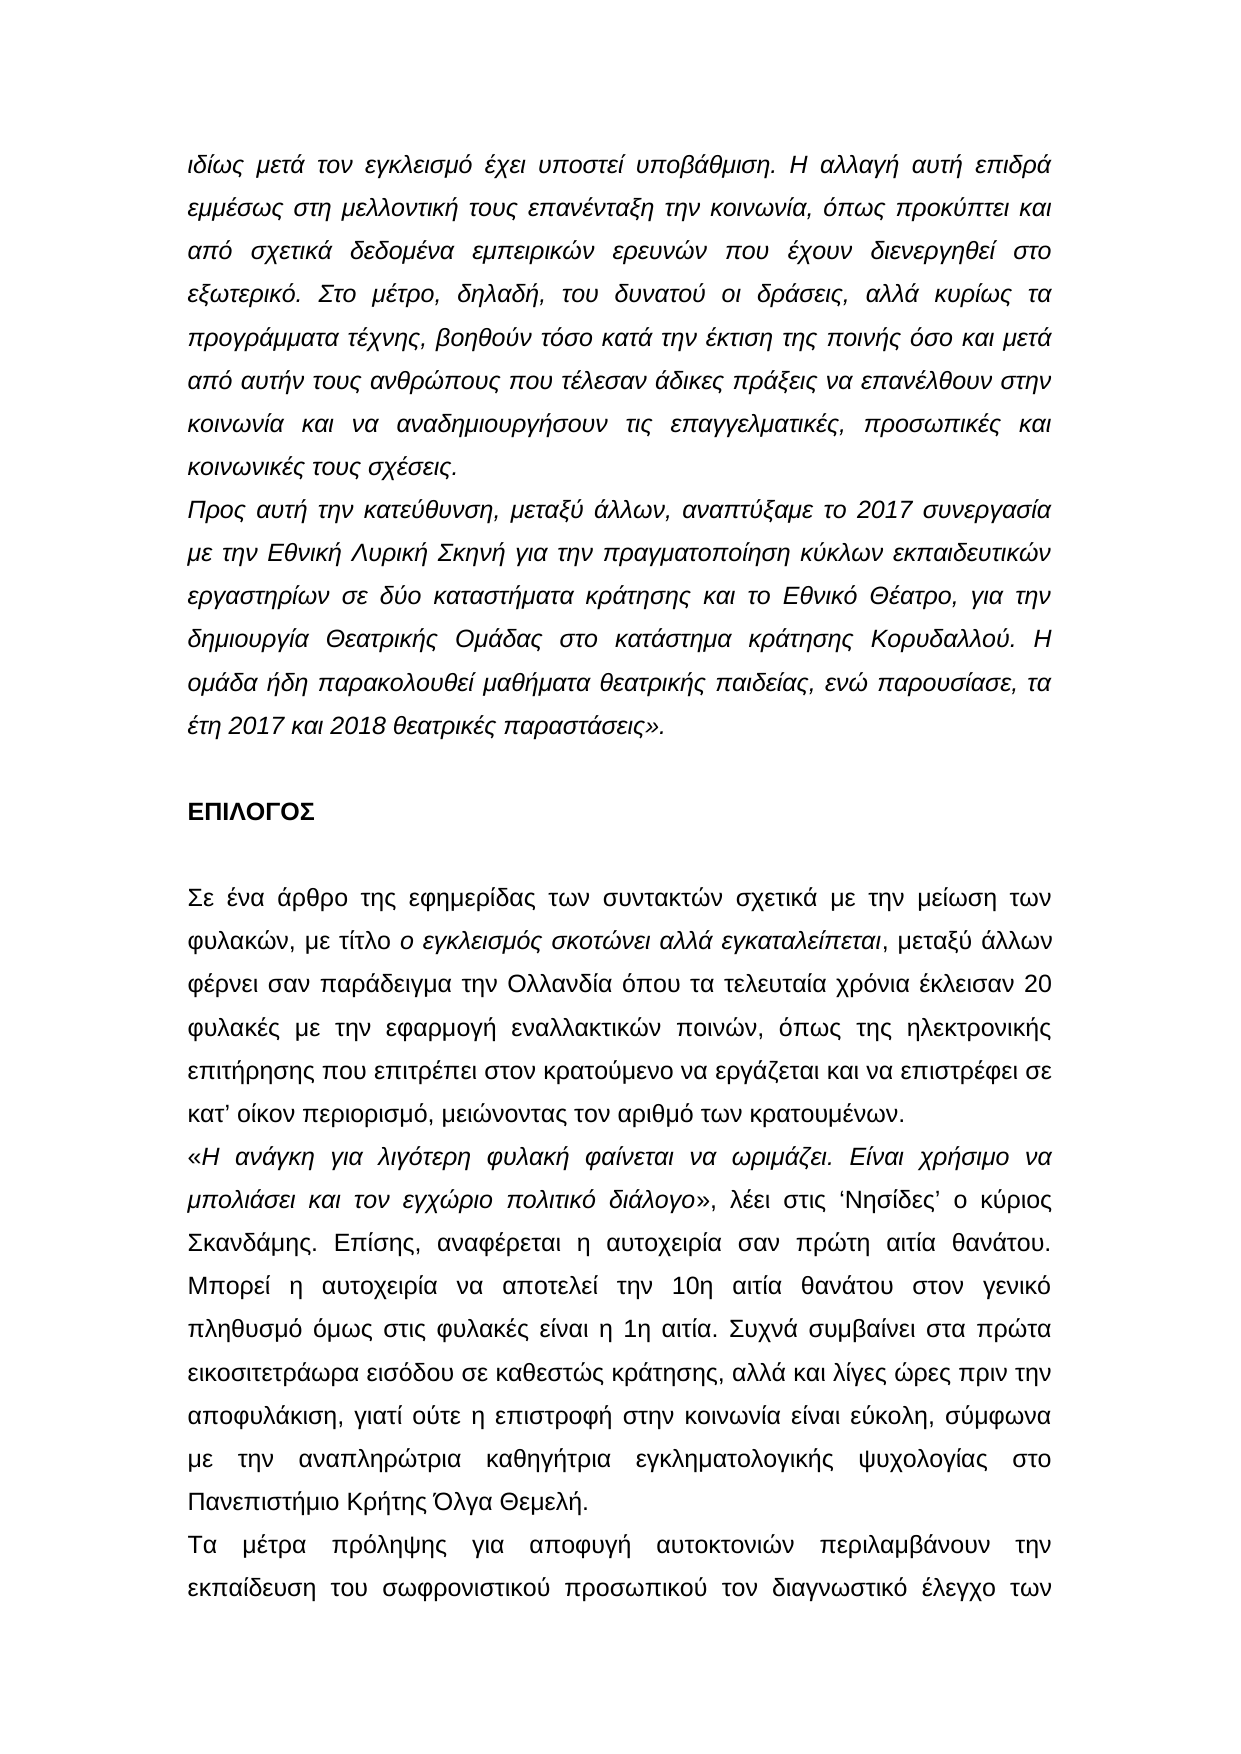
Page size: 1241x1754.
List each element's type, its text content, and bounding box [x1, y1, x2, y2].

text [187, 1530, 1053, 1602]
text ΕΠΙΛΟΓΟΣ [187, 797, 1053, 826]
text «Η ανάγκη για λιγότερη φυλακή φαίνεται να ωριμάζει. Είναι χρήσιμο να μπολιάσει και τον εγχώριο πολιτικό διάλογο», λέει στις ‘Νησίδες’ ο κύριος Σκανδάμης. Επίσης, αναφέρεται η αυτοχειρία σαν πρώτη αιτία θανάτου. Μπορεί η αυτοχειρία να αποτελεί την 10η αιτία θανάτου στον γενικό πληθυσμό όμως στις φυλακές είναι η 1η αιτία. Συχνά συμβαίνει στα πρώτα εικοσιτετράωρα εισόδου σε καθεστώς κράτησης, αλλά και λίγες ώρες πριν την αποφυλάκιση, γιατί ούτε η επιστροφή στην κοινωνία είναι εύκολη, σύμφωνα με την αναπληρώτρια καθηγήτρια εγκληματολογικής ψυχολογίας στο Πανεπιστήμιο Κρήτης Όλγα Θεμελή. [187, 1142, 1053, 1516]
text Προς αυτή την κατεύθυνση, μεταξύ άλλων, αναπτύξαμε το 2017 συνεργασία με την Εθνική Λυρική Σκηνή για την πραγματοποίηση κύκλων εκπαιδευτικών εργαστηρίων σε δύο καταστήματα κράτησης και το Εθνικό Θέατρο, για την δημιουργία Θεατρικής Ομάδας στο κατάστημα κράτησης Κορυδαλλού. Η ομάδα ήδη παρακολουθεί μαθήματα θεατρικής παιδείας, ενώ παρουσίασε, τα έτη 2017 και 2018 θεατρικές παραστάσεις». [187, 495, 1053, 739]
text Σε ένα άρθρο της εφημερίδας των συντακτών σχετικά με την μείωση των φυλακών, με τίτλο ο εγκλεισμός σκοτώνει αλλά εγκαταλείπεται, μεταξύ άλλων φέρνει σαν παράδειγμα την Ολλανδία όπου τα τελευταία χρόνια έκλεισαν 20 φυλακές με την εφαρμογή εναλλακτικών ποινών, όπως της ηλεκτρονικής επιτήρησης που επιτρέπει στον κρατούμενο να εργάζεται και να επιστρέφει σε κατ’ οίκον περιορισμό, μειώνοντας τον αριθμό των κρατουμένων. [187, 883, 1053, 1127]
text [187, 150, 1053, 481]
